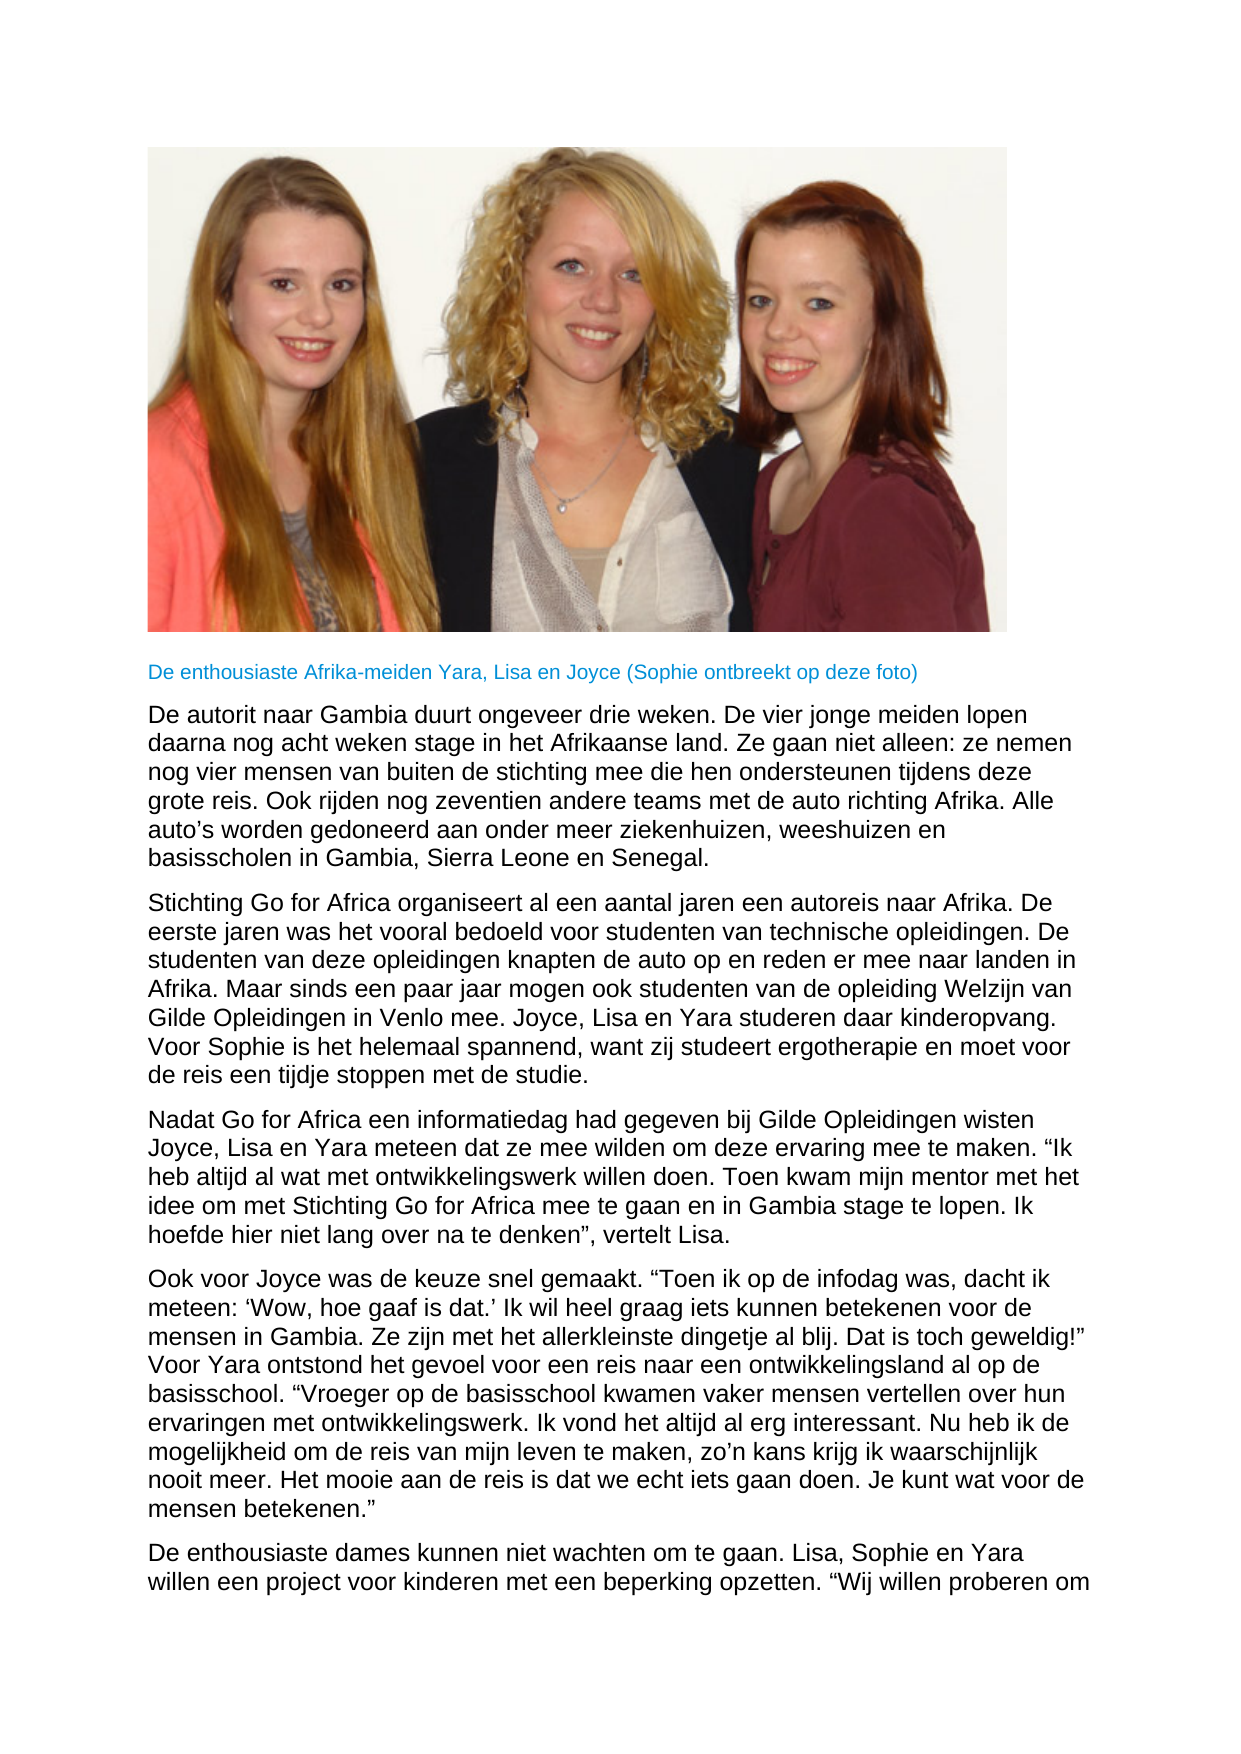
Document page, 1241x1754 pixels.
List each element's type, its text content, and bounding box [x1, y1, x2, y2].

text Nadat Go for Africa een informatiedag had gegeven bij Gilde Opleidingen wisten Joyce, Lisa en Yara meteen dat ze mee wilden om deze ervaring mee te maken. “Ik heb altijd al wat met ontwikkelingswerk willen doen. Toen kwam mijn mentor met het idee om met Stichting Go for Africa mee te gaan en in Gambia stage te lopen. Ik hoefde hier niet lang over na te denken”, vertelt Lisa. [148, 1104, 1093, 1248]
text Stichting Go for Africa organiseert al een aantal jaren een autoreis naar Afrika. De eerste jaren was het vooral bedoeld voor studenten van technische opleidingen. De studenten van deze opleidingen knapten de auto op en reden er mee naar landen in Afrika. Maar sinds een paar jaar mogen ook studenten van de opleiding Welzijn van Gilde Opleidingen in Venlo mee. Joyce, Lisa en Yara studeren daar kinderopvang. Voor Sophie is het helemaal spannend, want zij studeert ergotherapie en moet voor de reis een tijdje stoppen met de studie. [148, 888, 1093, 1089]
text De autorit naar Gambia duurt ongeveer drie weken. De vier jonge meiden lopen daarna nog acht weken stage in het Afrikaanse land. Ze gaan niet alleen: ze nemen nog vier mensen van buiten de stichting mee die hen ondersteunen tijdens deze grote reis. Ook rijden nog zeventien andere teams met de auto richting Afrika. Alle auto’s worden gedoneerd aan onder meer ziekenhuizen, weeshuizen en basisscholen in Gambia, Sierra Leone en Senegal. [148, 699, 1093, 872]
text De enthousiaste Afrika-meiden Yara, Lisa en Joyce (Sophie ontbreekt op deze foto) [148, 660, 1093, 684]
text Ook voor Joyce was de keuze snel gemaakt. “Toen ik op de infodag was, dacht ik meteen: ‘Wow, hoe gaaf is dat.’ Ik wil heel graag iets kunnen betekenen voor de mensen in Gambia. Ze zijn met het allerkleinste dingetje al blij. Dat is toch geweldig!” Voor Yara ontstond het gevoel voor een reis naar een ontwikkelingsland al op de basisschool. “Vroeger op de basisschool kwamen vaker mensen vertellen over hun ervaringen met ontwikkelingswerk. Ik vond het altijd al erg interessant. Nu heb ik de mogelijkheid om de reis van mijn leven te maken, zo’n kans krijg ik waarschijnlijk nooit meer. Het mooie aan de reis is dat we echt iets gaan doen. Je kunt wat voor de mensen betekenen.” [148, 1264, 1093, 1523]
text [148, 1538, 1093, 1596]
picture [147, 147, 1007, 643]
